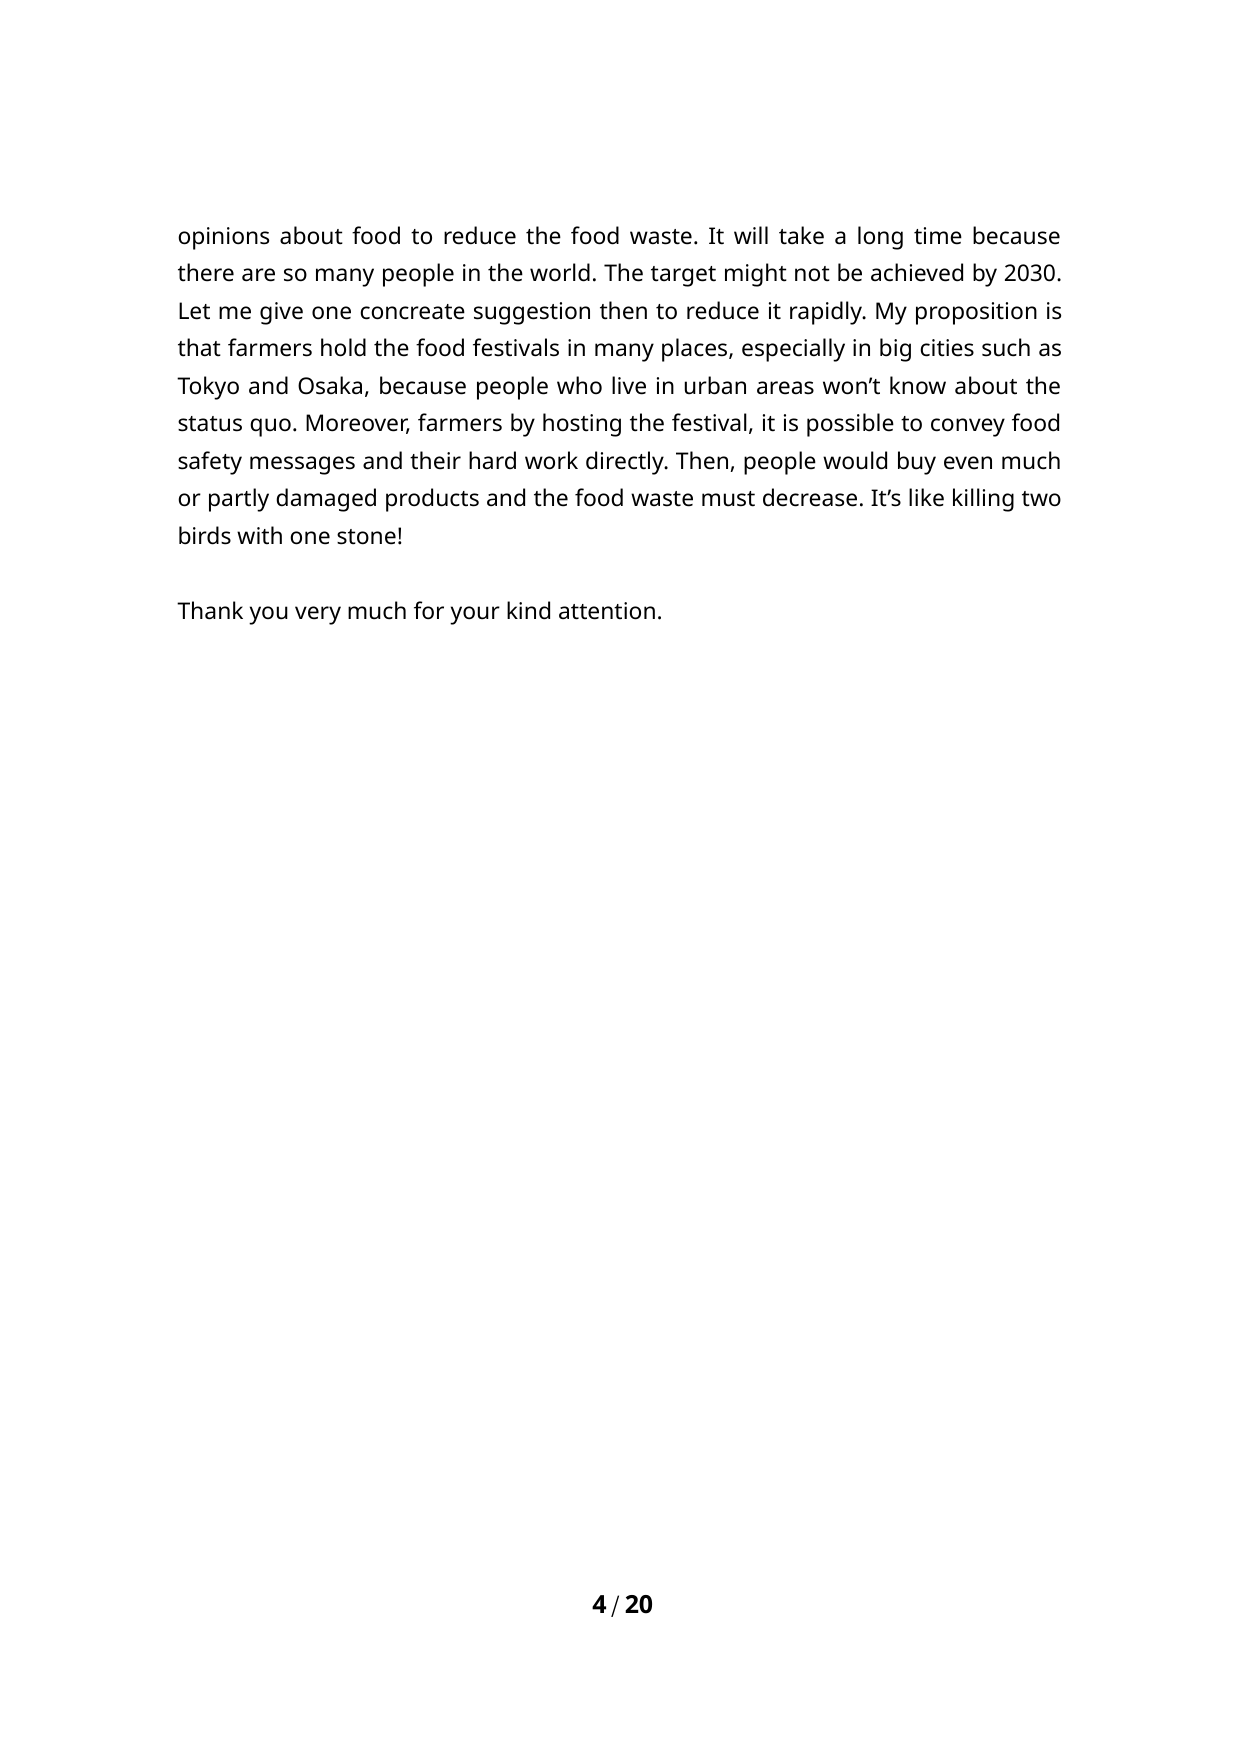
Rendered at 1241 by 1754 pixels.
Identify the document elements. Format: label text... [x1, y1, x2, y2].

text Thank you very much for your kind attention. [177, 592, 1063, 629]
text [177, 217, 1063, 554]
